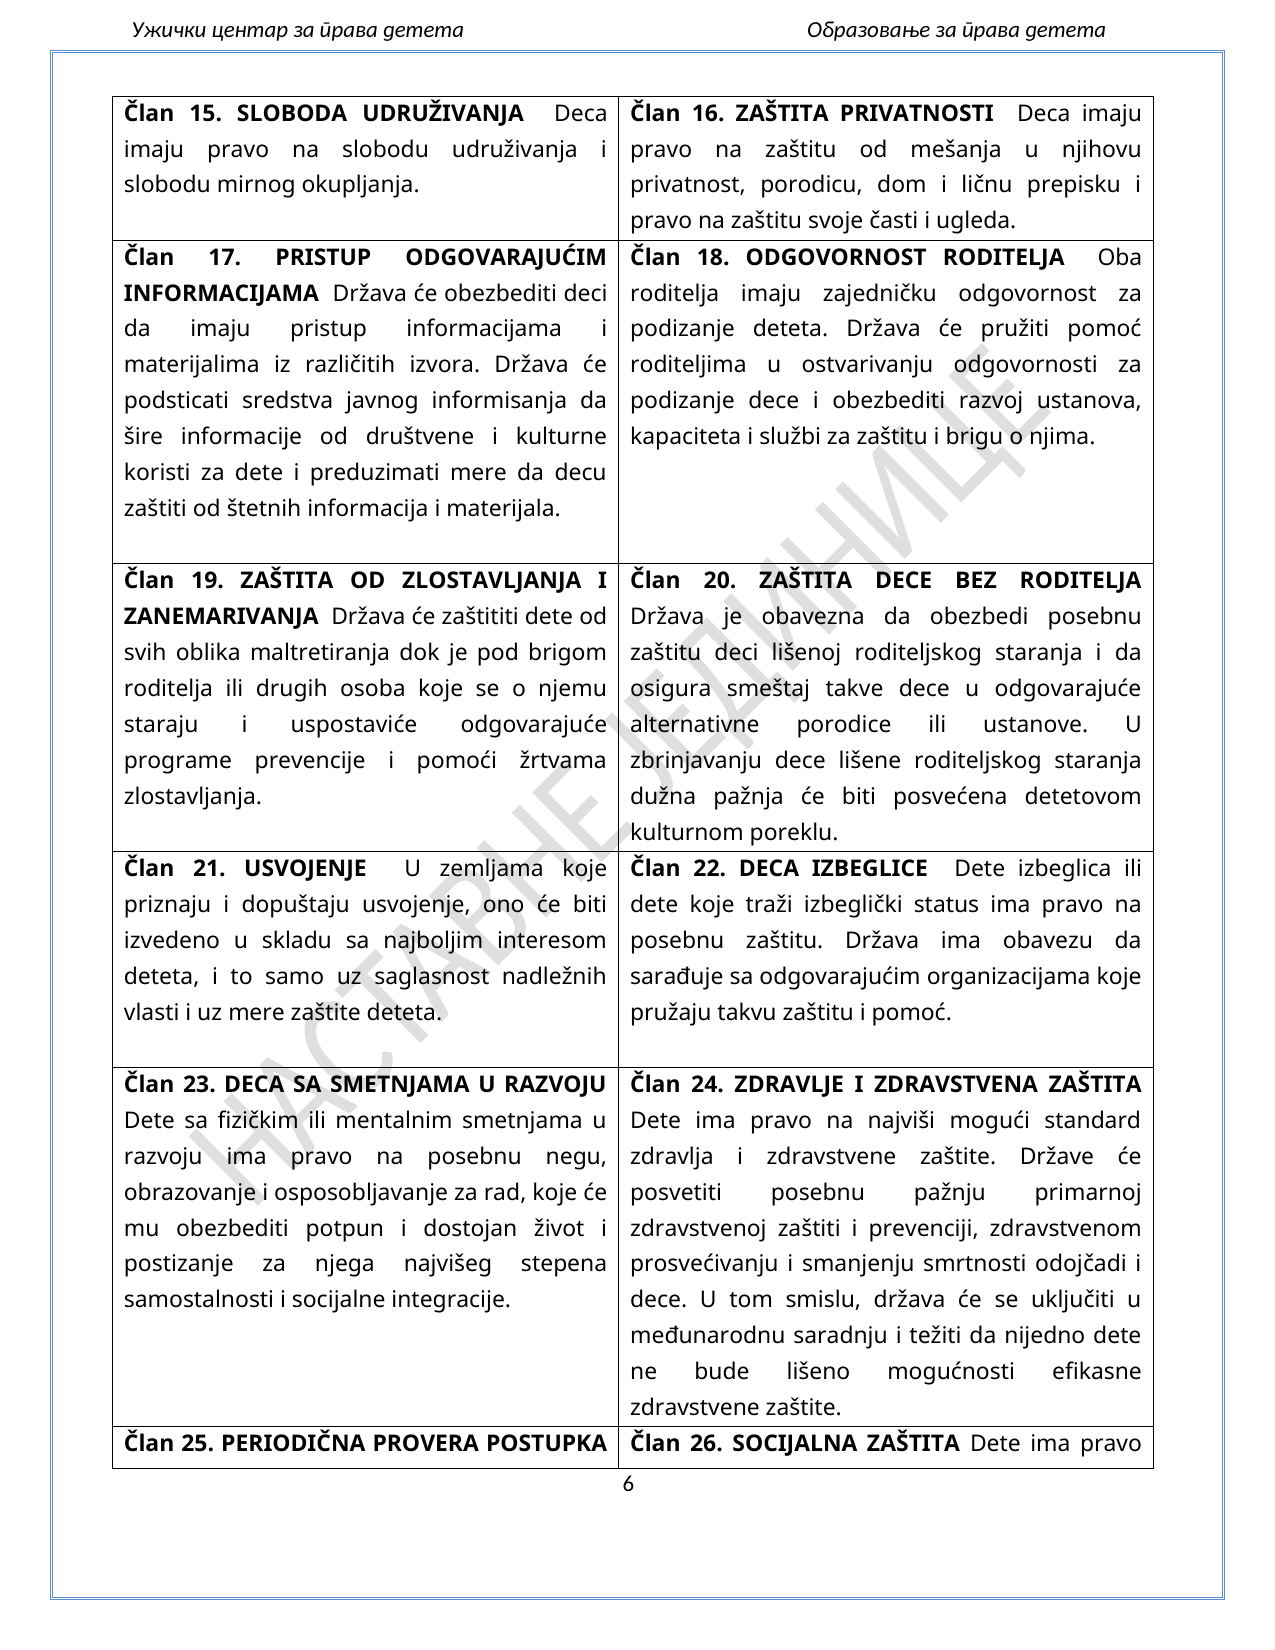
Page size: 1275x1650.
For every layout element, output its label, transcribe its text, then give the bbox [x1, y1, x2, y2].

table_cell Član 17. PRISTUP ODGOVARAJUĆIM INFORMACIJAMA Država će obezbediti deci da imaju pristup informacijama i materijalima iz različitih izvora. Država će podsticati sredstva javnog informisanja da šire informacije od društvene i kulturne koristi za dete i preduzimati mere da decu zaštiti od štetnih informacija i materijala. [113, 241, 618, 563]
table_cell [113, 1427, 618, 1468]
table_cell Član 18. ODGOVORNOST RODITELJA Oba roditelja imaju zajedničku odgovornost za podizanje deteta. Država će pružiti pomoć roditeljima u ostvarivanju odgovornosti za podizanje dece i obezbediti razvoj ustanova, kapaciteta i službi za zaštitu i brigu o njima. [619, 241, 1153, 563]
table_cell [619, 1427, 1153, 1468]
table_cell Član 21. USVOJENJE U zemljama koje priznaju i dopuštaju usvojenje, ono će biti izvedeno u skladu sa najboljim interesom deteta, i to samo uz saglasnost nadležnih vlasti i uz mere zaštite deteta. [113, 852, 618, 1067]
table_cell Član 23. DECA SA SMETNJAMA U RAZVOJU Dete sa fizičkim ili mentalnim smetnjama u razvoju ima pravo na posebnu negu, obrazovanje i osposobljavanje za rad, koje će mu obezbediti potpun i dostojan život i postizanje za njega najvišeg stepena samostalnosti i socijalne integracije. [113, 1068, 618, 1426]
table_cell Član 16. ZAŠTITA PRIVATNOSTI Deca imaju pravo na zaštitu od mešanja u njihovu privatnost, porodicu, dom i ličnu prepisku i pravo na zaštitu svoje časti i ugleda. [619, 97, 1153, 239]
table_cell Član 15. SLOBODA UDRUŽIVANJA Deca imaju pravo na slobodu udruživanja i slobodu mirnog okupljanja. [113, 97, 618, 239]
table_cell Član 24. ZDRAVLJE I ZDRAVSTVENA ZAŠTITA Dete ima pravo na najviši mogući standard zdravlja i zdravstvene zaštite. Države će posvetiti posebnu pažnju primarnoj zdravstvenoj zaštiti i prevenciji, zdravstvenom prosvećivanju i smanjenju smrtnosti odojčadi i dece. U tom smislu, država će se uključiti u međunarodnu saradnju i težiti da nijedno dete ne bude lišeno mogućnosti efikasne zdravstvene zaštite. [619, 1068, 1153, 1426]
table_cell Član 19. ZAŠTITA OD ZLOSTAVLJANJA I ZANEMARIVANJA Država će zaštititi dete od svih oblika maltretiranja dok je pod brigom roditelja ili drugih osoba koje se o njemu staraju i uspostaviće odgovarajuće programe prevencije i pomoći žrtvama zlostavljanja. [113, 564, 618, 851]
table_cell Član 22. DECA IZBEGLICE Dete izbeglica ili dete koje traži izbeglički status ima pravo na posebnu zaštitu. Država ima obavezu da sarađuje sa odgovarajućim organizacijama koje pružaju takvu zaštitu i pomoć. [619, 852, 1153, 1067]
table_cell Član 20. ZAŠTITA DECE BEZ RODITELJA Država je obavezna da obezbedi posebnu zaštitu deci lišenoj roditeljskog staranja i da osigura smeštaj takve dece u odgovarajuće alternativne porodice ili ustanove. U zbrinjavanju dece lišene roditeljskog staranja dužna pažnja će biti posvećena detetovom kulturnom poreklu. [619, 564, 1153, 851]
